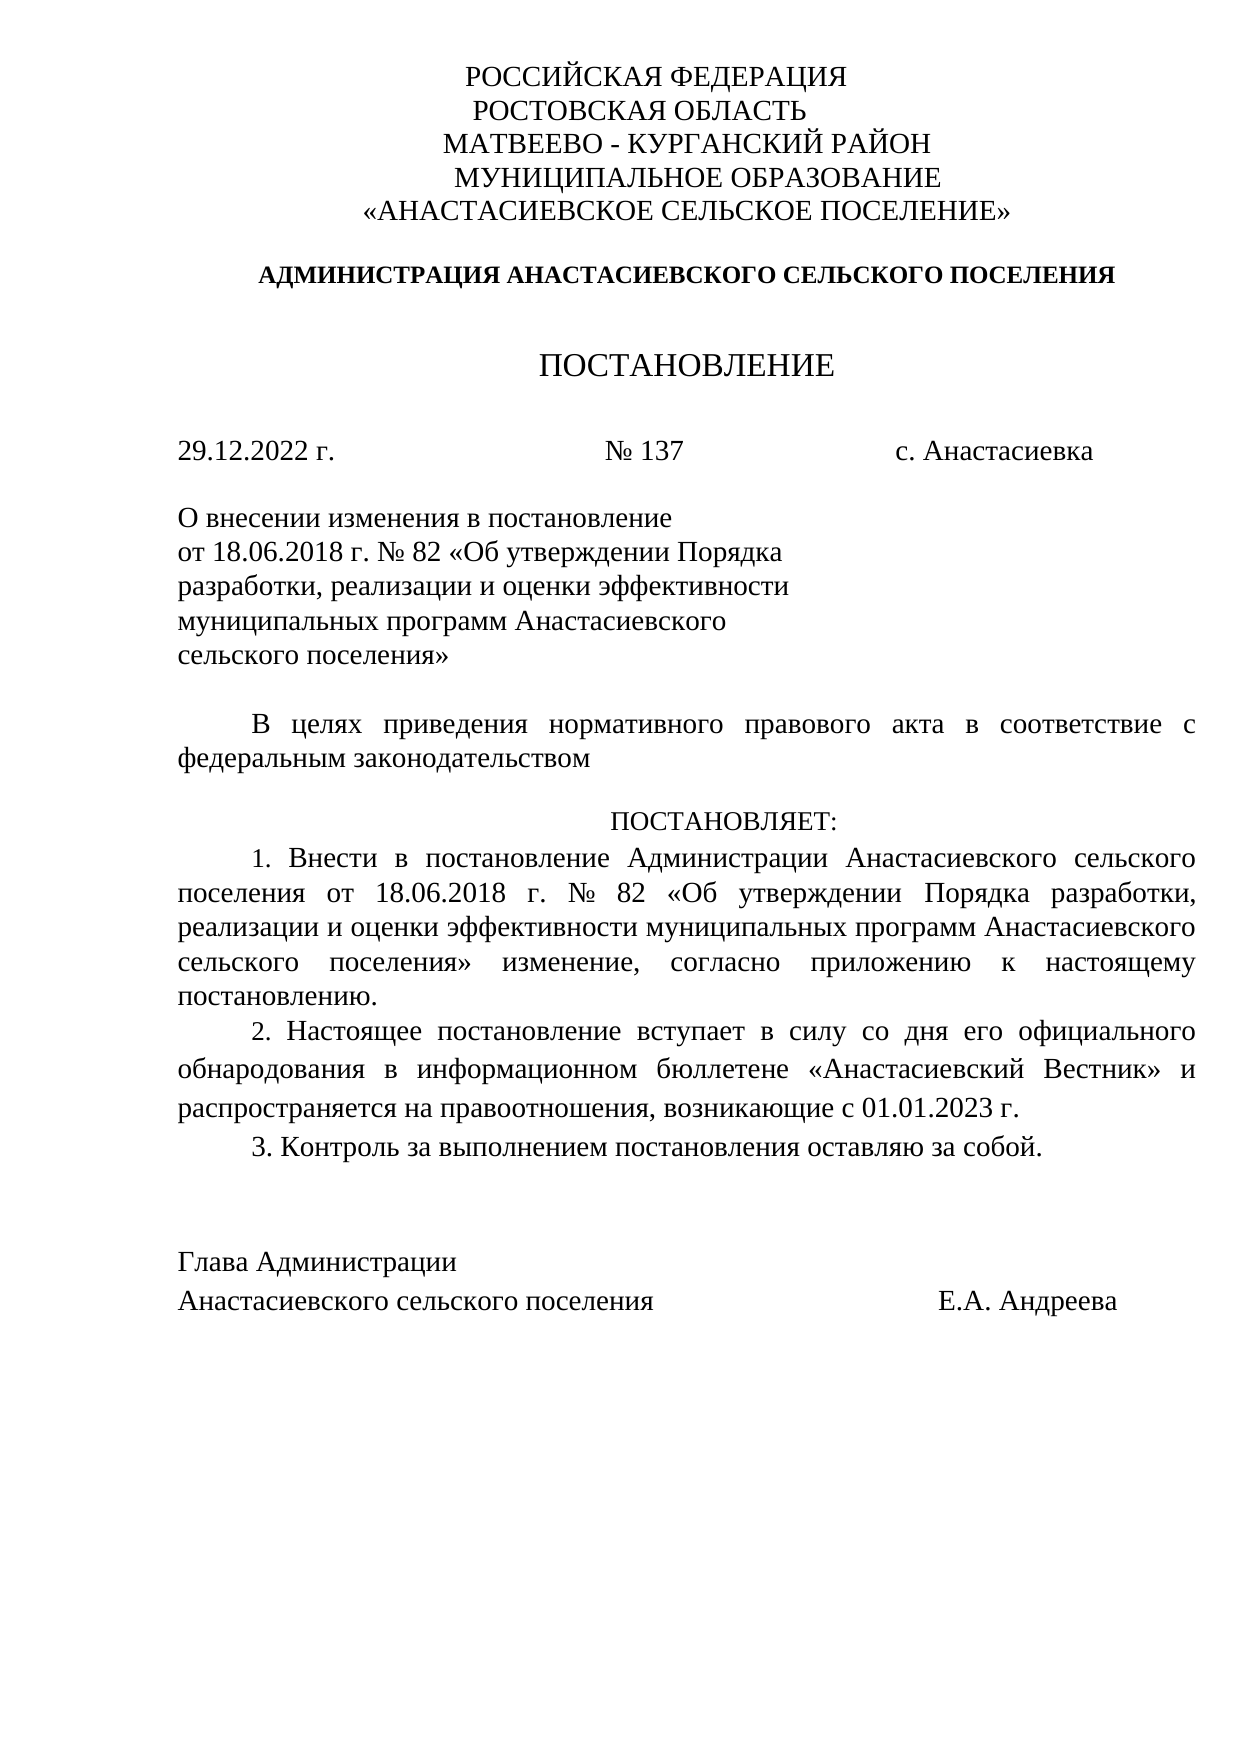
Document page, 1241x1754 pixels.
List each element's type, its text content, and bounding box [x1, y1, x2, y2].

subtitle АДМИНИСТРАЦИЯ АНАСТАСИЕВСКОГО СЕЛЬСКОГО ПОСЕЛЕНИЯ [177, 260, 1197, 289]
subtitle МАТВЕЕВО - КУРГАНСКИЙ РАЙОН [177, 126, 1197, 160]
subtitle ПОСТАНОВЛЕНИЕ [177, 345, 1197, 384]
text 29.12.2022 г. № 137 с. Анастасиевка [177, 433, 1197, 467]
subtitle РОСТОВСКАЯ ОБЛАСТЬ [472, 93, 1197, 126]
text Глава Администрации [177, 1244, 1197, 1278]
text В целях приведения нормативного правового акта в соответствие с федеральным законодательством [177, 707, 1197, 774]
text муниципальных программ Анастасиевского [177, 603, 1197, 636]
text от 18.06.2018 г. № 82 «Об утверждении Порядка [177, 534, 1197, 568]
text 2. Настоящее постановление вступает в силу со дня его официального обнародования в информационном бюллетене «Анастасиевский Вестник» и распространяется на правоотношения, возникающие с 01.01.2023 г. [177, 1013, 1197, 1124]
text Анастасиевского сельского поселения Е.А. Андреева [177, 1283, 1197, 1316]
text О внесении изменения в постановление [177, 500, 1197, 534]
text ПОСТАНОВЛЯЕТ: [177, 805, 1197, 836]
text сельского поселения» [177, 637, 1197, 670]
text РОССИЙСКАЯ ФЕДЕРАЦИЯ [177, 59, 1197, 93]
subtitle МУНИЦИПАЛЬНОЕ ОБРАЗОВАНИЕ [177, 160, 1197, 193]
text 1. Внести в постановление Администрации Анастасиевского сельского поселения от 18.06.2018 г. № 82 «Об утверждении Порядка разработки, реализации и оценки эффективности муниципальных программ Анастасиевского сельского поселения» изменение, согласно приложению к настоящему постановлению. [177, 841, 1197, 1012]
text разработки, реализации и оценки эффективности [177, 568, 1197, 602]
subtitle «АНАСТАСИЕВСКОЕ СЕЛЬСКОЕ ПОСЕЛЕНИЕ» [177, 193, 1197, 227]
text 3. Контроль за выполнением постановления оставляю за собой. [177, 1129, 1197, 1162]
